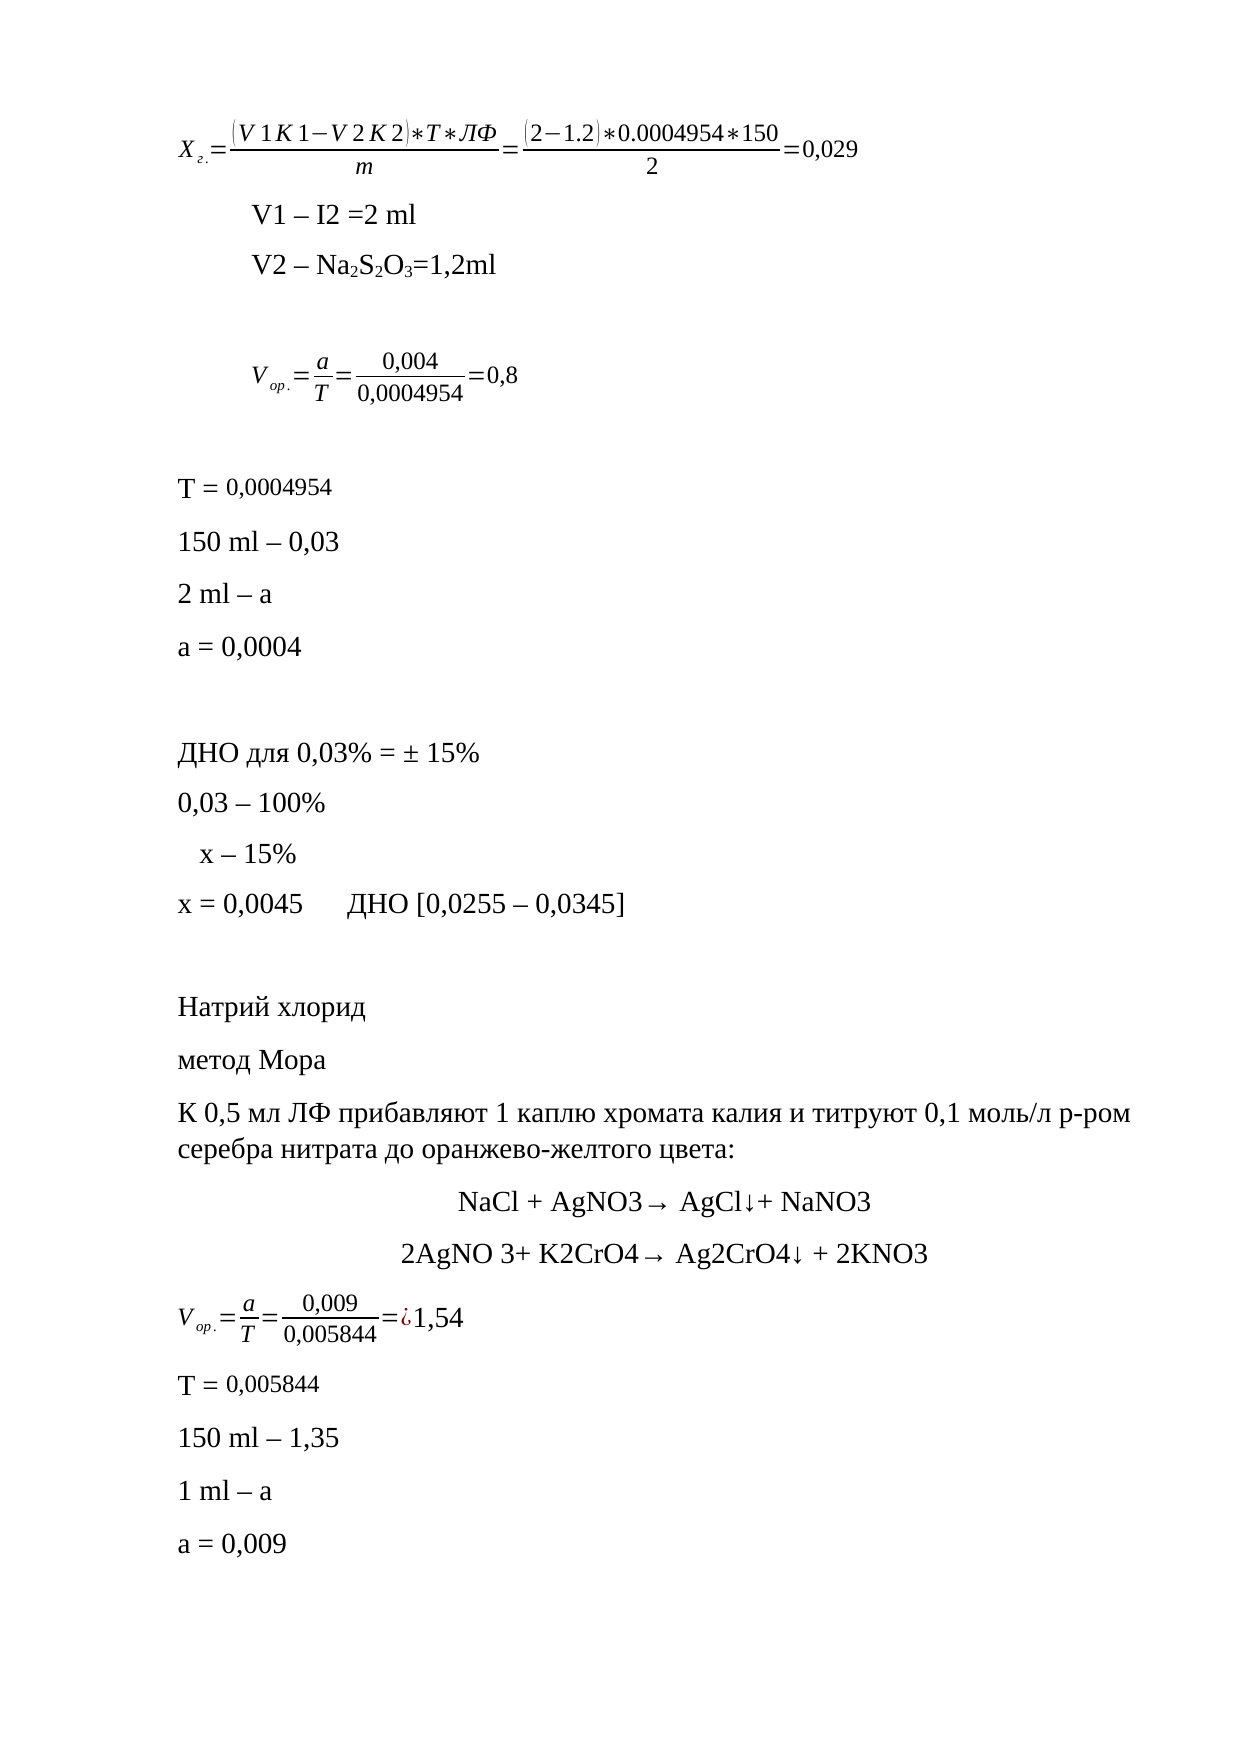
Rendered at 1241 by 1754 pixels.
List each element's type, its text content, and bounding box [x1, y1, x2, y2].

text 1,54 [177, 1289, 1152, 1348]
text V1 – I2 =2 ml [177, 197, 1152, 230]
text a = 0,009 [177, 1526, 1152, 1559]
text T = [177, 1368, 1152, 1401]
text 0,03 – 100% [177, 785, 1152, 819]
text Натрий хлорид [177, 989, 1152, 1023]
text 2AgNO 3+ K2CrO4→ Ag2CrO4↓ + 2KNO3 [177, 1237, 1152, 1270]
text x = 0,0045 ДНО [0,0255 – 0,0345] [177, 886, 1152, 919]
text T = [177, 471, 1152, 504]
text 1 ml – a [177, 1473, 1152, 1507]
text x – 15% [177, 836, 1152, 869]
text V2 – Na2S2O3=1,2ml [177, 247, 1152, 281]
text метод Мора [177, 1042, 1152, 1076]
text NaCl + AgNO3→ AgCl↓+ NaNO3 [177, 1184, 1152, 1217]
text ДНО для 0,03% = ± 15% [177, 735, 1152, 769]
text 150 ml – 0,03 [177, 524, 1152, 557]
text 150 ml – 1,35 [177, 1420, 1152, 1454]
text 2 ml – a [177, 577, 1152, 610]
text a = 0,0004 [177, 629, 1152, 663]
text К 0,5 мл ЛФ прибавляют 1 каплю хромата калия и титруют 0,1 моль/л р-ром серебра нитрата до оранжево-желтого цвета: [177, 1095, 1152, 1164]
